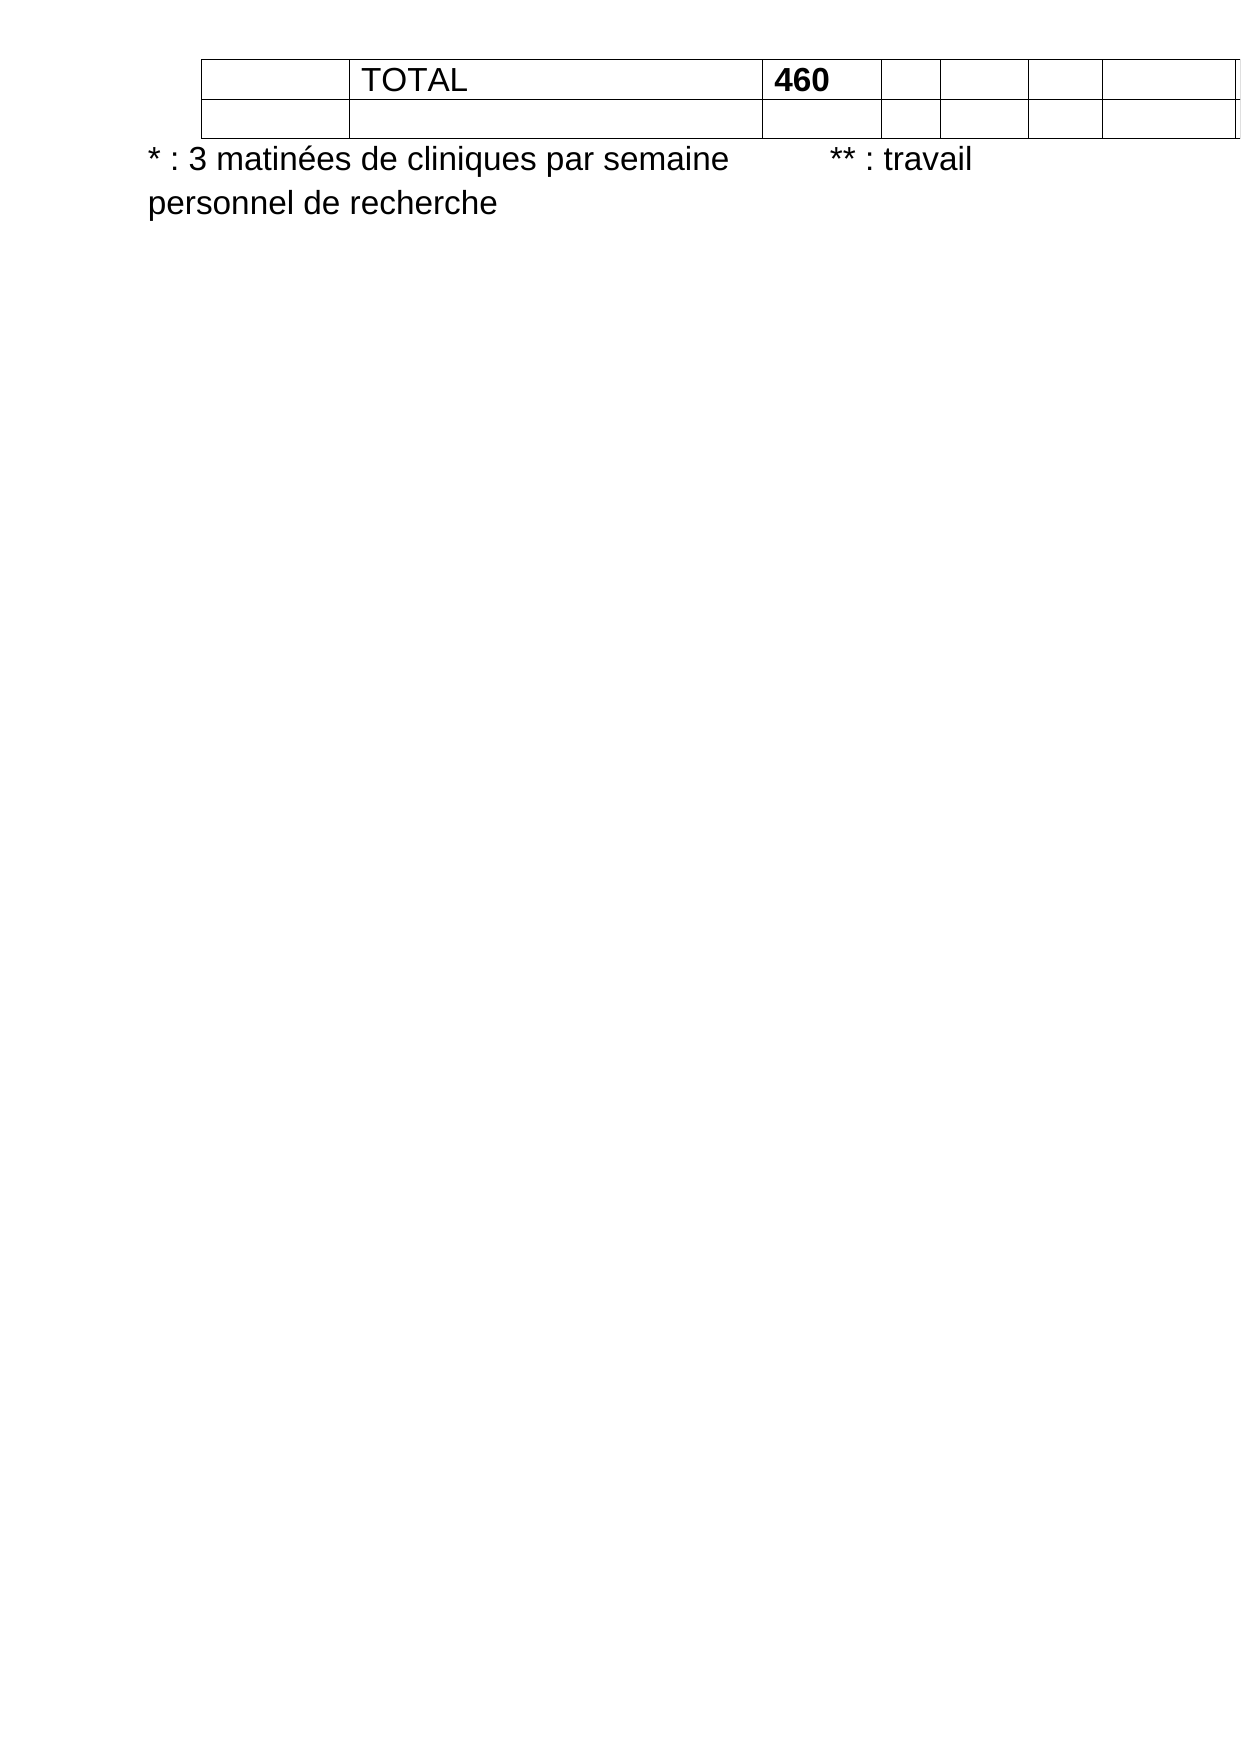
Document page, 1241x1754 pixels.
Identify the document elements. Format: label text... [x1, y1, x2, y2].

table_cell [1029, 60, 1102, 98]
table_cell [941, 100, 1028, 138]
table_cell [1103, 100, 1235, 138]
table_cell [350, 100, 762, 138]
table_cell [941, 60, 1028, 98]
table_cell [1236, 100, 1240, 138]
table_cell [1029, 100, 1102, 138]
table_cell [882, 60, 940, 98]
table_cell [1103, 60, 1235, 98]
table_cell [202, 100, 349, 138]
table_cell [882, 100, 940, 138]
table_cell TOTAL [350, 60, 762, 98]
table_cell [1236, 60, 1240, 98]
text * : 3 matinées de cliniques par semaine ** : travail personnel de recherche [148, 139, 1093, 222]
table_cell 460 [763, 60, 881, 98]
table_cell [763, 100, 881, 138]
table_cell [202, 60, 349, 98]
